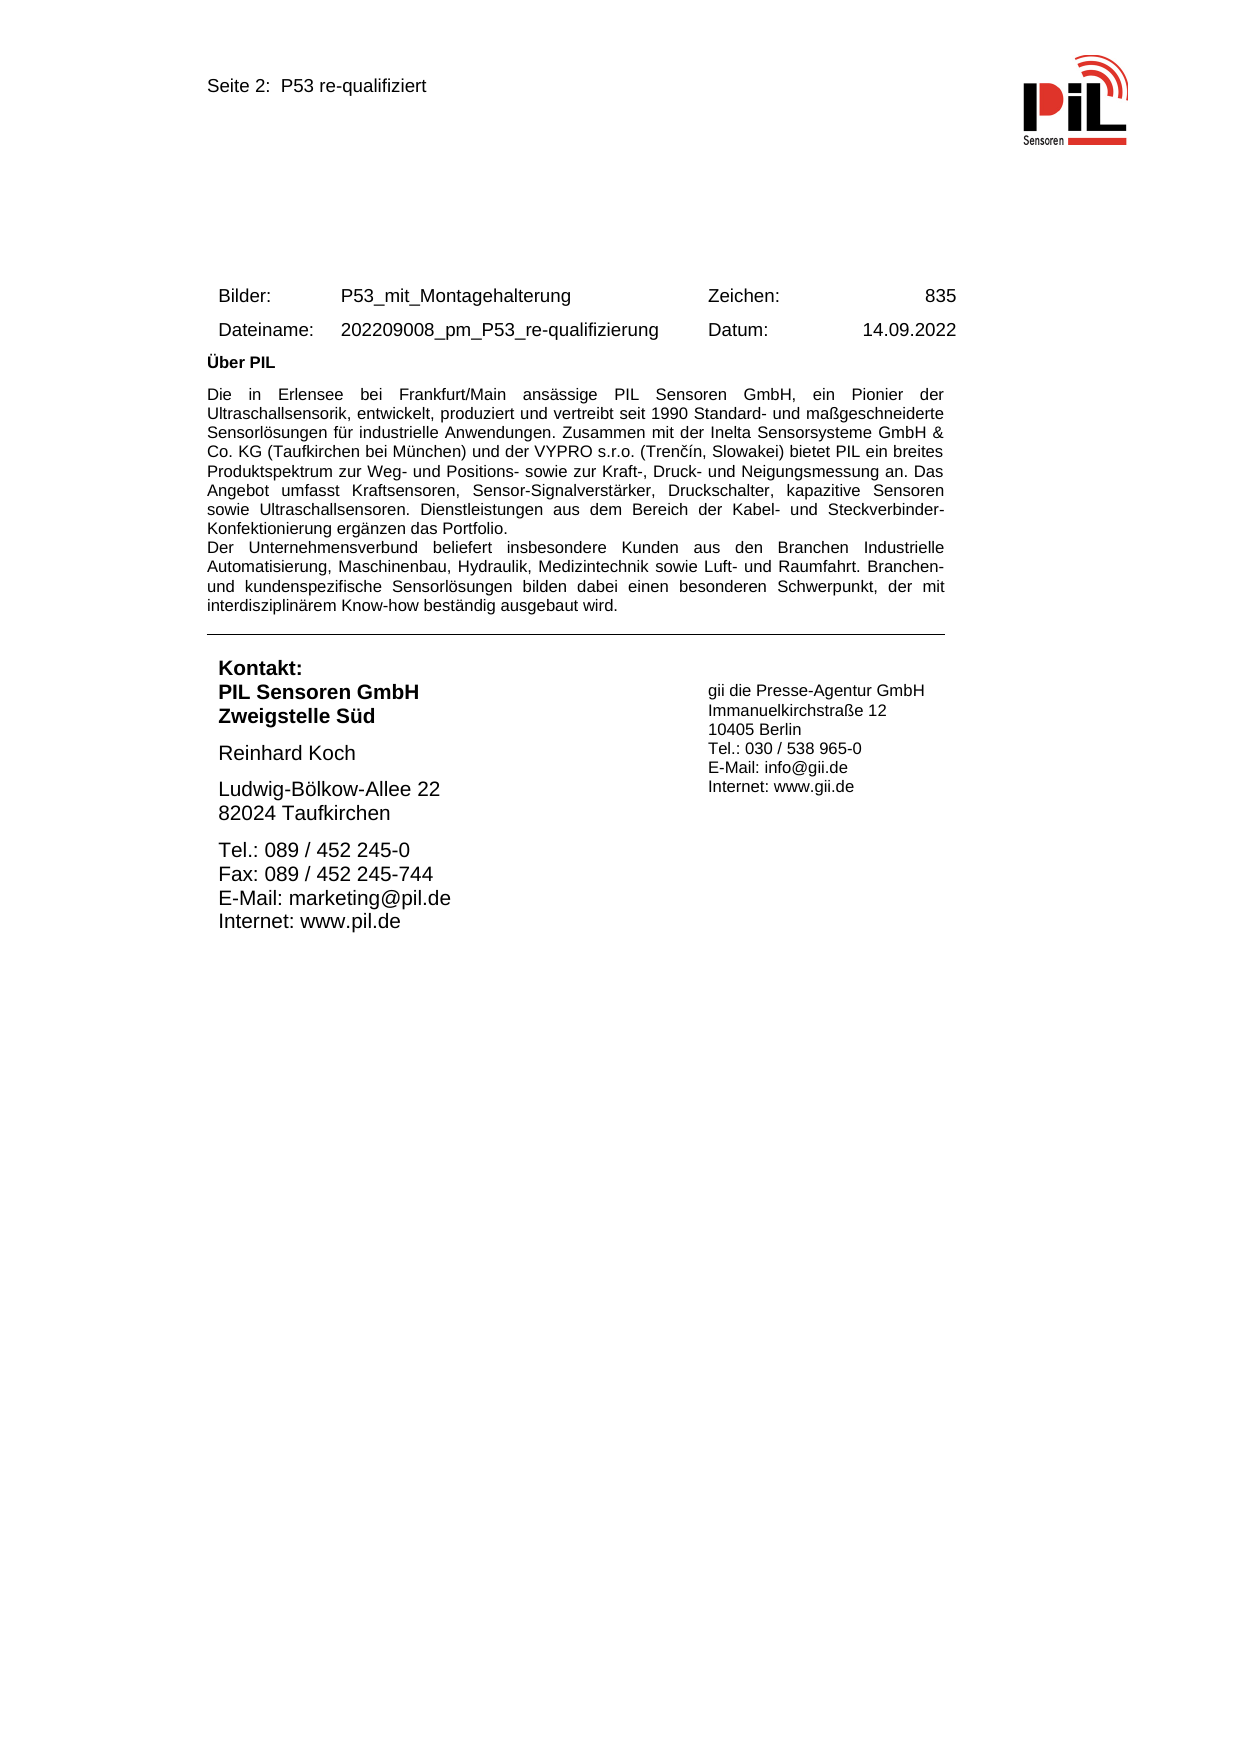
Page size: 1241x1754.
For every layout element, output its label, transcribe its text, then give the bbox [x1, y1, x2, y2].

table_header Bilder: [207, 285, 329, 307]
table_header gii die Presse-Agentur GmbH Immanuelkirchstraße 12 10405 Berlin Tel.: 030 / 538 965-0 E-Mail: info@gii.de Internet: www.gii.de [697, 656, 967, 933]
table_cell 202209008_pm_P53_re-qualifizierung [329, 307, 697, 341]
picture [1023, 55, 1128, 145]
table_cell 14.09.2022 [845, 307, 967, 341]
table_cell Datum: [697, 307, 845, 341]
table_cell Dateiname: [207, 307, 329, 341]
table_header P53_mit_Montagehalterung [329, 285, 697, 307]
text Die in Erlensee bei Frankfurt/Main ansässige PIL Sensoren GmbH, ein Pionier der Ultraschallsensorik, entwickelt, produziert und vertreibt seit 1990 Standard- und maßgeschneiderte Sensorlösungen für industrielle Anwendungen. Zusammen mit der Inelta Sensorsysteme GmbH & Co. KG (Taufkirchen bei München) und der VYPRO s.r.o. (Trenčín, Slowakei) bietet PIL ein breites Produktspektrum zur Weg- und Positions- sowie zur Kraft-, Druck- und Neigungsmessung an. Das Angebot umfasst Kraftsensoren, Sensor-Signalverstärker, Druckschalter, kapazitive Sensoren sowie Ultraschallsensoren. Dienstleistungen aus dem Bereich der Kabel- und Steckverbinder-Konfektionierung ergänzen das Portfolio. [207, 385, 945, 538]
table_header Zeichen: [697, 285, 845, 307]
table_header 835 [845, 285, 967, 307]
text Über PIL [207, 353, 945, 372]
table_header Kontakt: PIL Sensoren GmbH Zweigstelle Süd Reinhard Koch Ludwig-Bölkow-Allee 22 82024 Taufkirchen Tel.: 089 / 452 245-0 Fax: 089 / 452 245-744 E-Mail: marketing@pil.de Internet: www.pil.de [207, 656, 697, 933]
text Der Unternehmensverbund beliefert insbesondere Kunden aus den Branchen Industrielle Automatisierung, Maschinenbau, Hydraulik, Medizintechnik sowie Luft- und Raumfahrt. Branchen- und kundenspezifische Sensorlösungen bilden dabei einen besonderen Schwerpunkt, der mit interdisziplinärem Know-how beständig ausgebaut wird. [207, 538, 945, 615]
